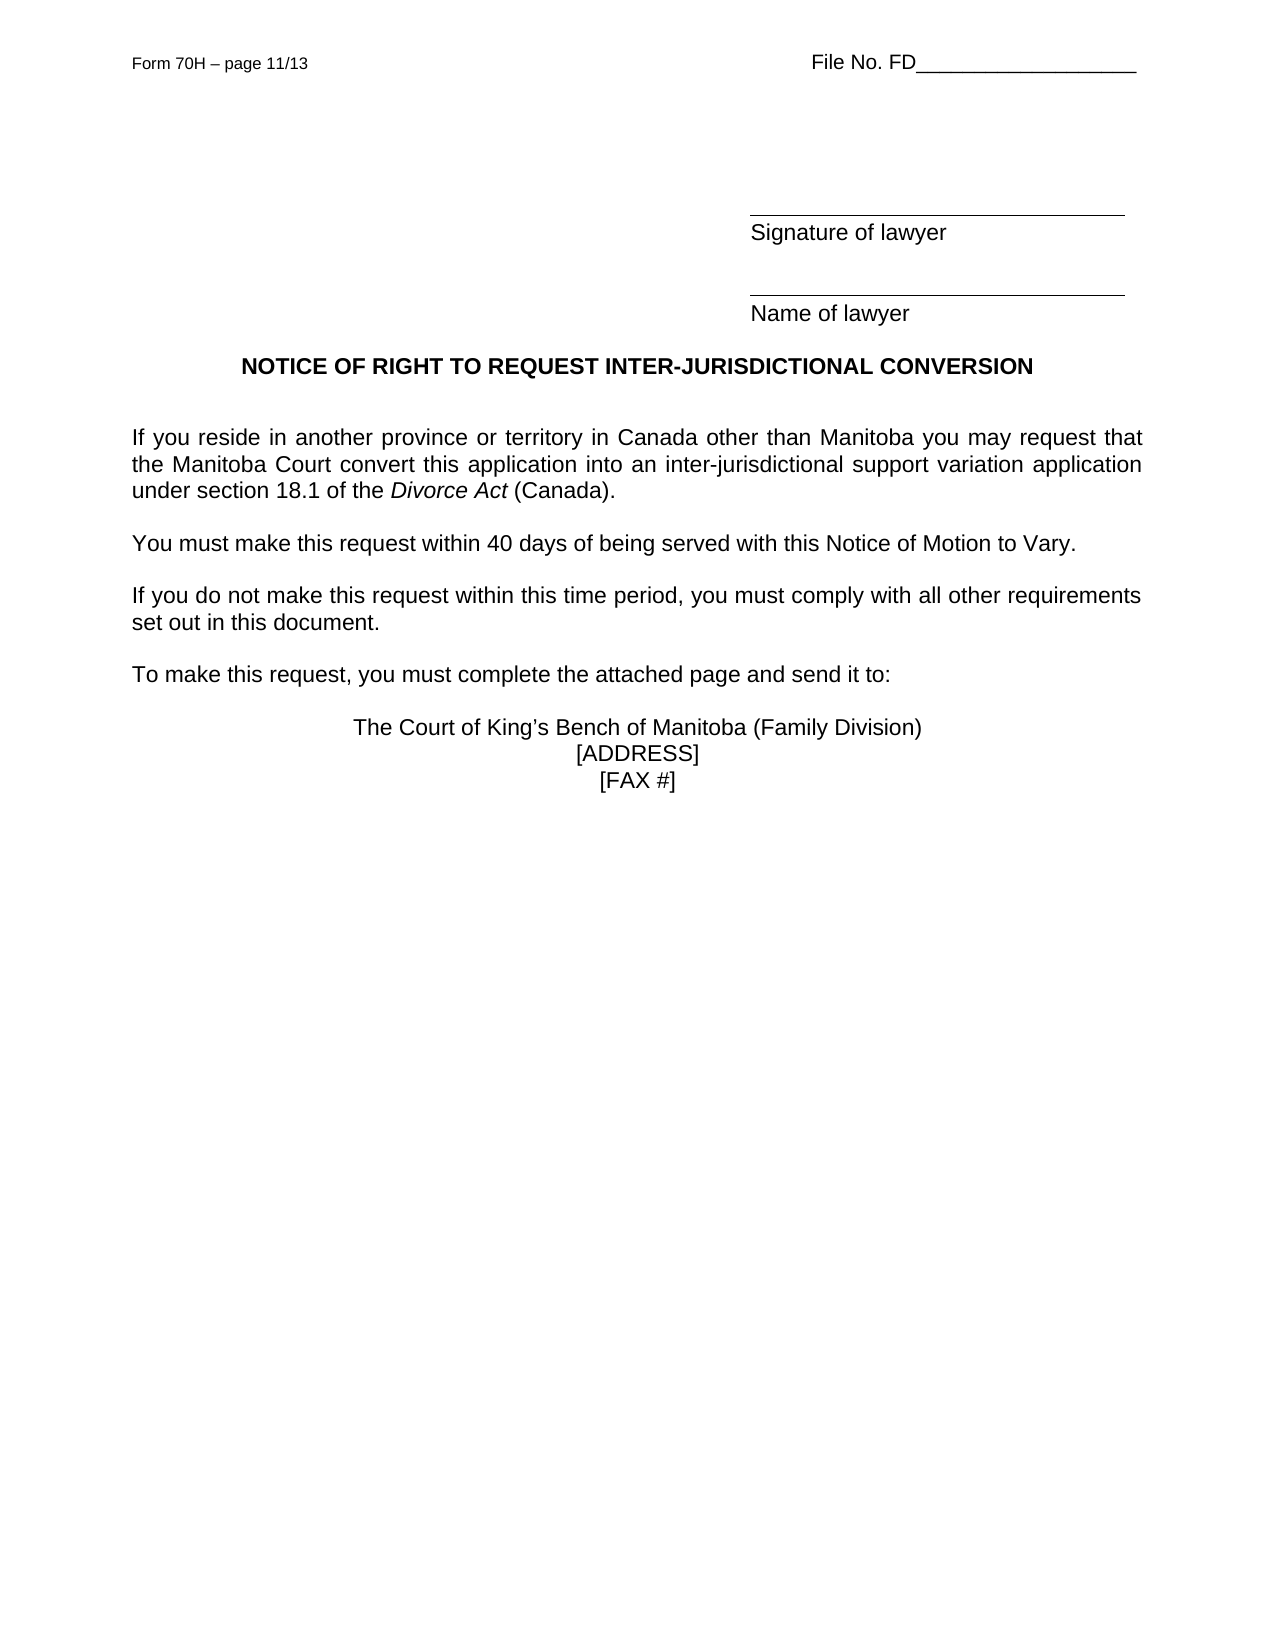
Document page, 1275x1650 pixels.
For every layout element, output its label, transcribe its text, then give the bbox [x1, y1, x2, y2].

text To make this request, you must complete the attached page and send it to: [132, 661, 1143, 688]
text If you do not make this request within this time period, you must comply with all other requirements set out in this document. [132, 582, 1143, 635]
text [FAX #] [132, 767, 1143, 793]
text Name of lawyer [132, 300, 1143, 326]
text NOTICE OF RIGHT TO REQUEST INTER-JURISDICTIONAL CONVERSION [132, 353, 1143, 379]
text Signature of lawyer [132, 219, 1143, 246]
text You must make this request within 40 days of being served with this Notice of Motion to Vary. [132, 529, 1143, 556]
text [ADDRESS] [132, 740, 1143, 767]
text If you reside in another province or territory in Canada other than Manitoba you may request that the Manitoba Court convert this application into an inter-jurisdictional support variation application under section 18.1 of the Divorce Act (Canada). [132, 424, 1143, 503]
text The Court of King’s Bench of Manitoba (Family Division) [132, 714, 1143, 740]
